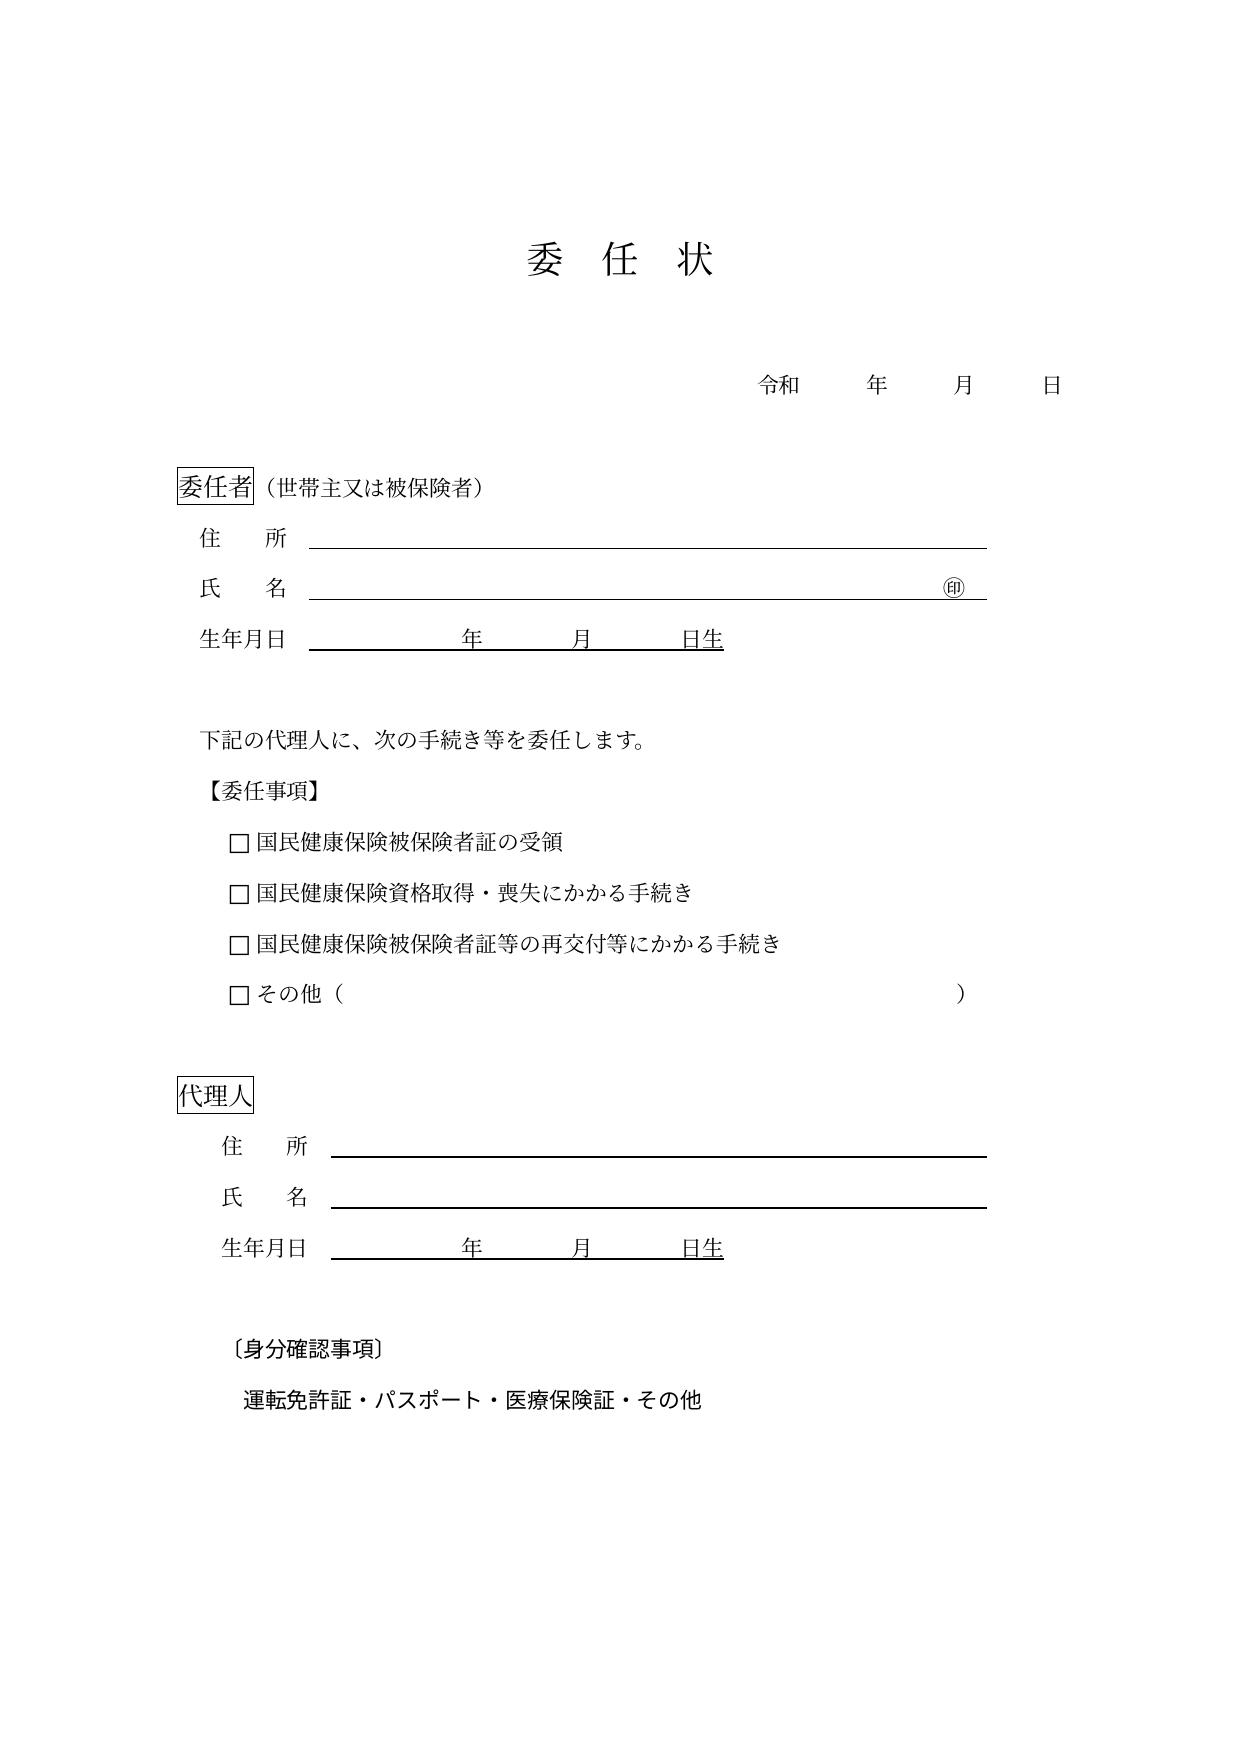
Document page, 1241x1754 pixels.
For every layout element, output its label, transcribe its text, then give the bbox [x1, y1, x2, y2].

text 生年月日 年 月 日生 [177, 613, 1063, 663]
text 住 所 [177, 1120, 1063, 1171]
text □ その他（ ） [177, 968, 1063, 1018]
text 氏 名 ㊞ [177, 562, 1063, 613]
text □ 国民健康保険被保険者証の受領 [177, 816, 1063, 866]
text 氏 名 [177, 1171, 1063, 1221]
text 代理人 [177, 1069, 1063, 1120]
text 委任者（世帯主又は被保険者） [177, 461, 1063, 511]
text 委 任 状 [177, 207, 1063, 308]
text 【委任事項】 [177, 765, 1063, 816]
text □ 国民健康保険資格取得・喪失にかかる手続き [177, 866, 1063, 917]
text 下記の代理人に、次の手続き等を委任します。 [177, 714, 1063, 765]
text 令和 年 月 日 [177, 359, 1063, 410]
text □ 国民健康保険被保険者証等の再交付等にかかる手続き [177, 917, 1063, 968]
text 生年月日 年 月 日生 [177, 1221, 1063, 1272]
text 運転免許証・パスポート・医療保険証・その他 [177, 1374, 1063, 1424]
text 〔身分確認事項〕 [177, 1323, 1063, 1374]
text 住 所 [177, 511, 1063, 562]
